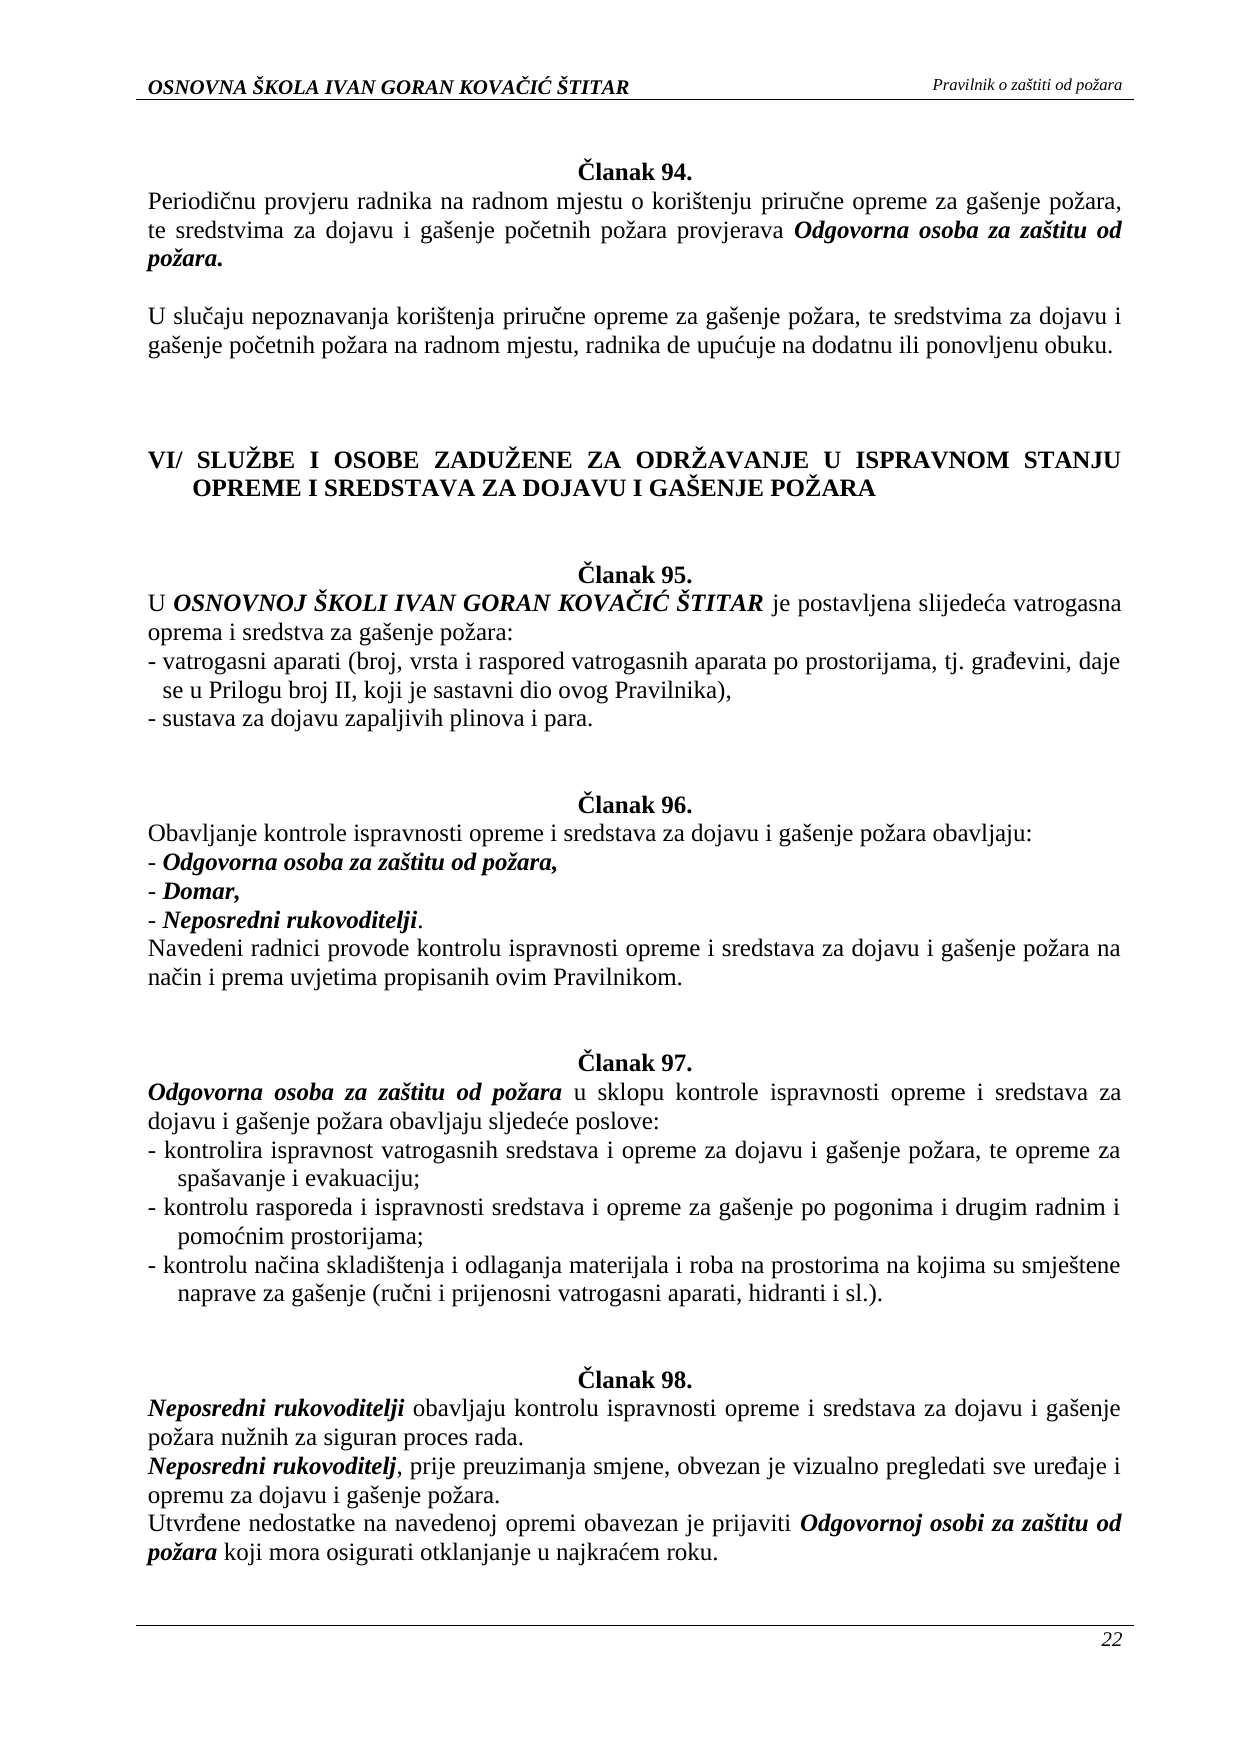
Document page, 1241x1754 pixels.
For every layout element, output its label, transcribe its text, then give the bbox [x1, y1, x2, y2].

text - Domar, [148, 876, 1122, 905]
text - kontrolu načina skladištenja i odlaganja materijala i roba na prostorima na kojima su smještene naprave za gašenje (ručni i prijenosni vatrogasni aparati, hidranti i sl.). [148, 1250, 1122, 1307]
text Odgovorna osoba za zaštitu od požara u sklopu kontrole ispravnosti opreme i sredstava za dojavu i gašenje požara obavljaju sljedeće poslove: [148, 1077, 1122, 1135]
text U slučaju nepoznavanja korištenja priručne opreme za gašenje požara, te sredstvima za dojavu i gašenje početnih požara na radnom mjestu, radnika de upućuje na dodatnu ili ponovljenu obuku. [148, 301, 1122, 358]
text Obavljanje kontrole ispravnosti opreme i sredstava za dojavu i gašenje požara obavljaju: [148, 818, 1122, 847]
text - kontrolu rasporeda i ispravnosti sredstava i opreme za gašenje po pogonima i drugim radnim i pomoćnim prostorijama; [148, 1192, 1122, 1250]
text Članak 98. [148, 1365, 1122, 1393]
text U OSNOVNOJ ŠKOLI IVAN GORAN KOVAČIĆ ŠTITAR je postavljena slijedeća vatrogasna oprema i sredstva za gašenje požara: [148, 588, 1122, 646]
text - sustava za dojavu zapaljivih plinova i para. [148, 703, 1122, 732]
text Neposredni rukovoditelji obavljaju kontrolu ispravnosti opreme i sredstava za dojavu i gašenje požara nužnih za siguran proces rada. [148, 1393, 1122, 1451]
text - vatrogasni aparati (broj, vrsta i raspored vatrogasnih aparata po prostorijama, tj. građevini, daje se u Prilogu broj II, koji je sastavni dio ovog Pravilnika), [148, 646, 1122, 703]
text - kontrolira ispravnost vatrogasnih sredstava i opreme za dojavu i gašenje požara, te opreme za spašavanje i evakuaciju; [148, 1135, 1122, 1192]
text - Neposredni rukovoditelji. [148, 905, 1122, 933]
text Periodičnu provjeru radnika na radnom mjestu o korištenju priručne opreme za gašenje požara, te sredstvima za dojavu i gašenje početnih požara provjerava Odgovorna osoba za zaštitu od požara. [148, 186, 1122, 272]
text Članak 97. [148, 1048, 1122, 1077]
text Utvrđene nedostatke na navedenoj opremi obavezan je prijaviti Odgovornoj osobi za zaštitu od požara koji mora osigurati otklanjanje u najkraćem roku. [148, 1508, 1122, 1566]
text - Odgovorna osoba za zaštitu od požara, [148, 847, 1122, 876]
text Neposredni rukovoditelj, prije preuzimanja smjene, obvezan je vizualno pregledati sve uređaje i opremu za dojavu i gašenje požara. [148, 1451, 1122, 1508]
text Članak 96. [148, 790, 1122, 818]
text Članak 94. [148, 157, 1122, 186]
text Navedeni radnici provode kontrolu ispravnosti opreme i sredstava za dojavu i gašenje požara na način i prema uvjetima propisanih ovim Pravilnikom. [148, 933, 1122, 991]
text Članak 95. [148, 560, 1122, 588]
text VI/ SLUŽBE I OSOBE ZADUŽENE ZA ODRŽAVANJE U ISPRAVNOM STANJU OPREME I SREDSTAVA ZA DOJAVU I GAŠENJE POŽARA [148, 445, 1122, 502]
